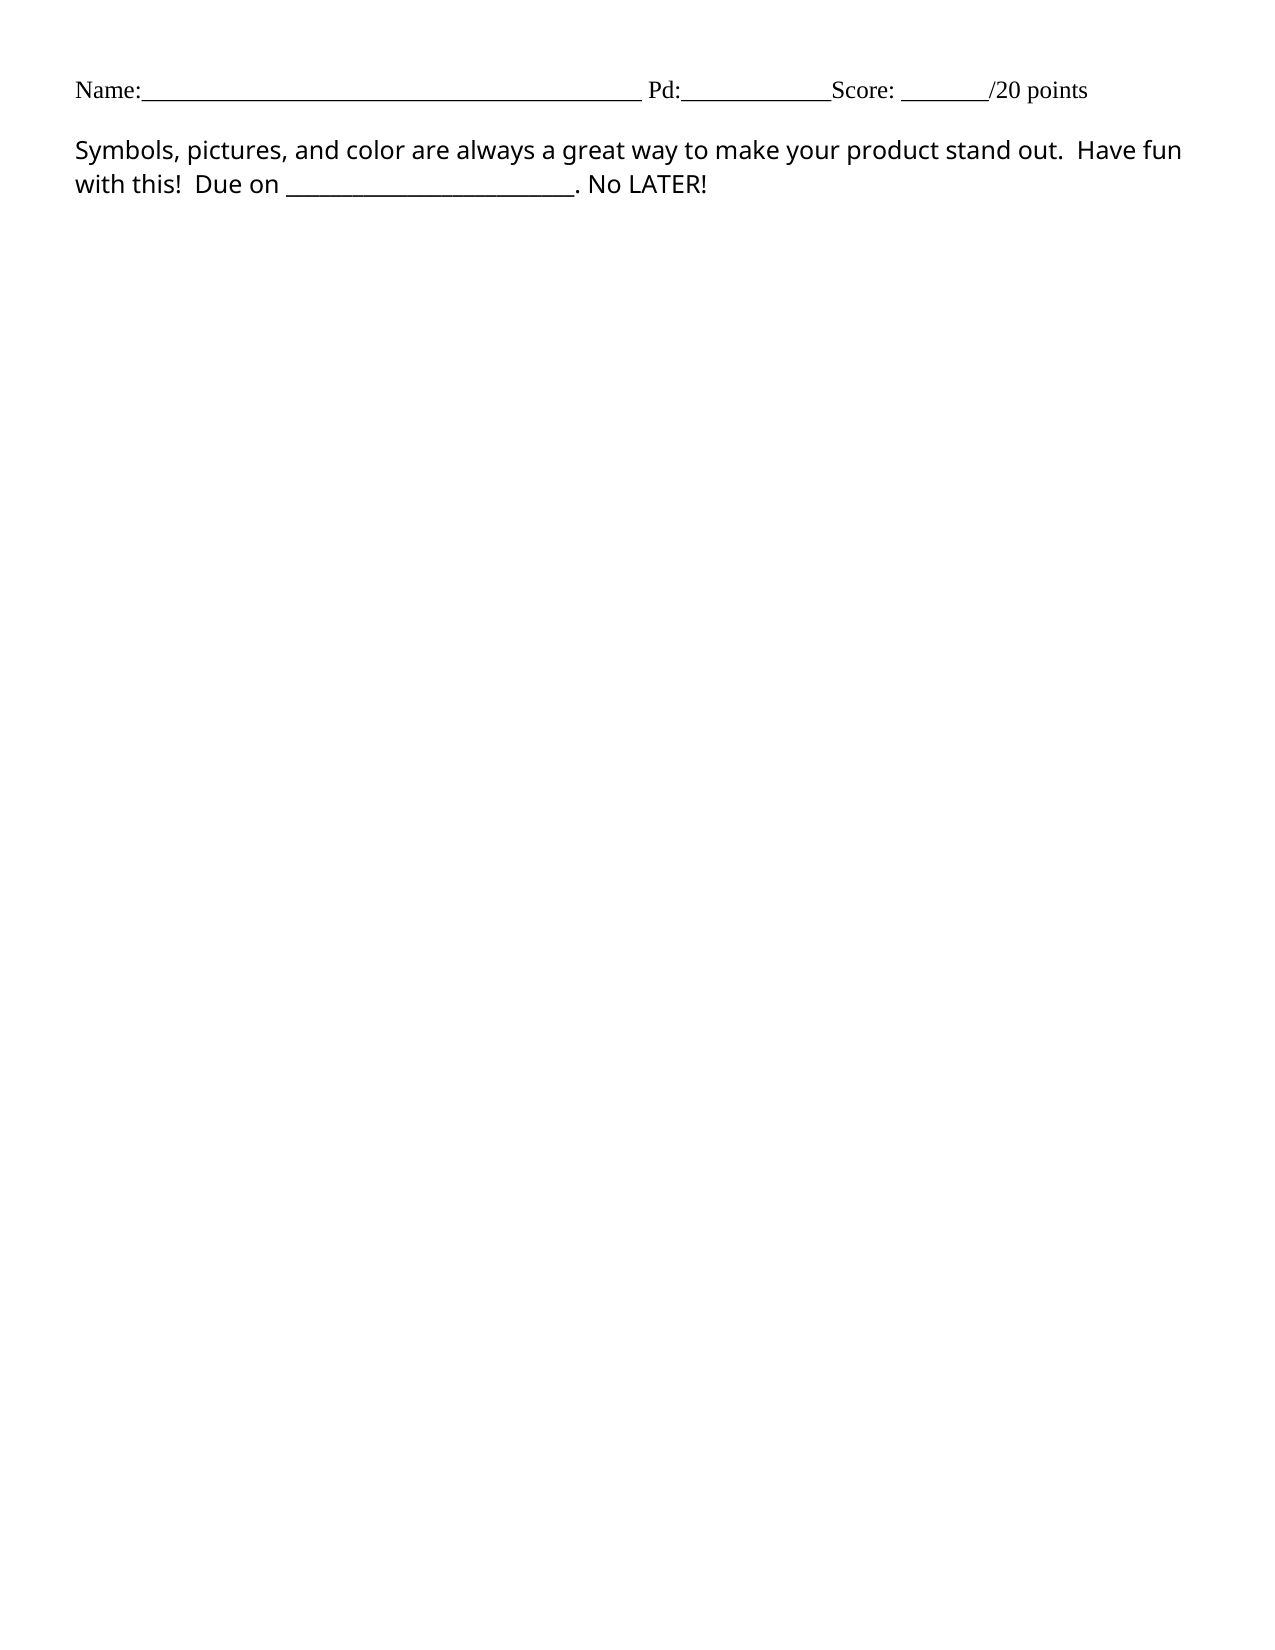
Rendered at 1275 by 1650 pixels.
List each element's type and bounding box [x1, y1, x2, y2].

text [75, 132, 1200, 201]
